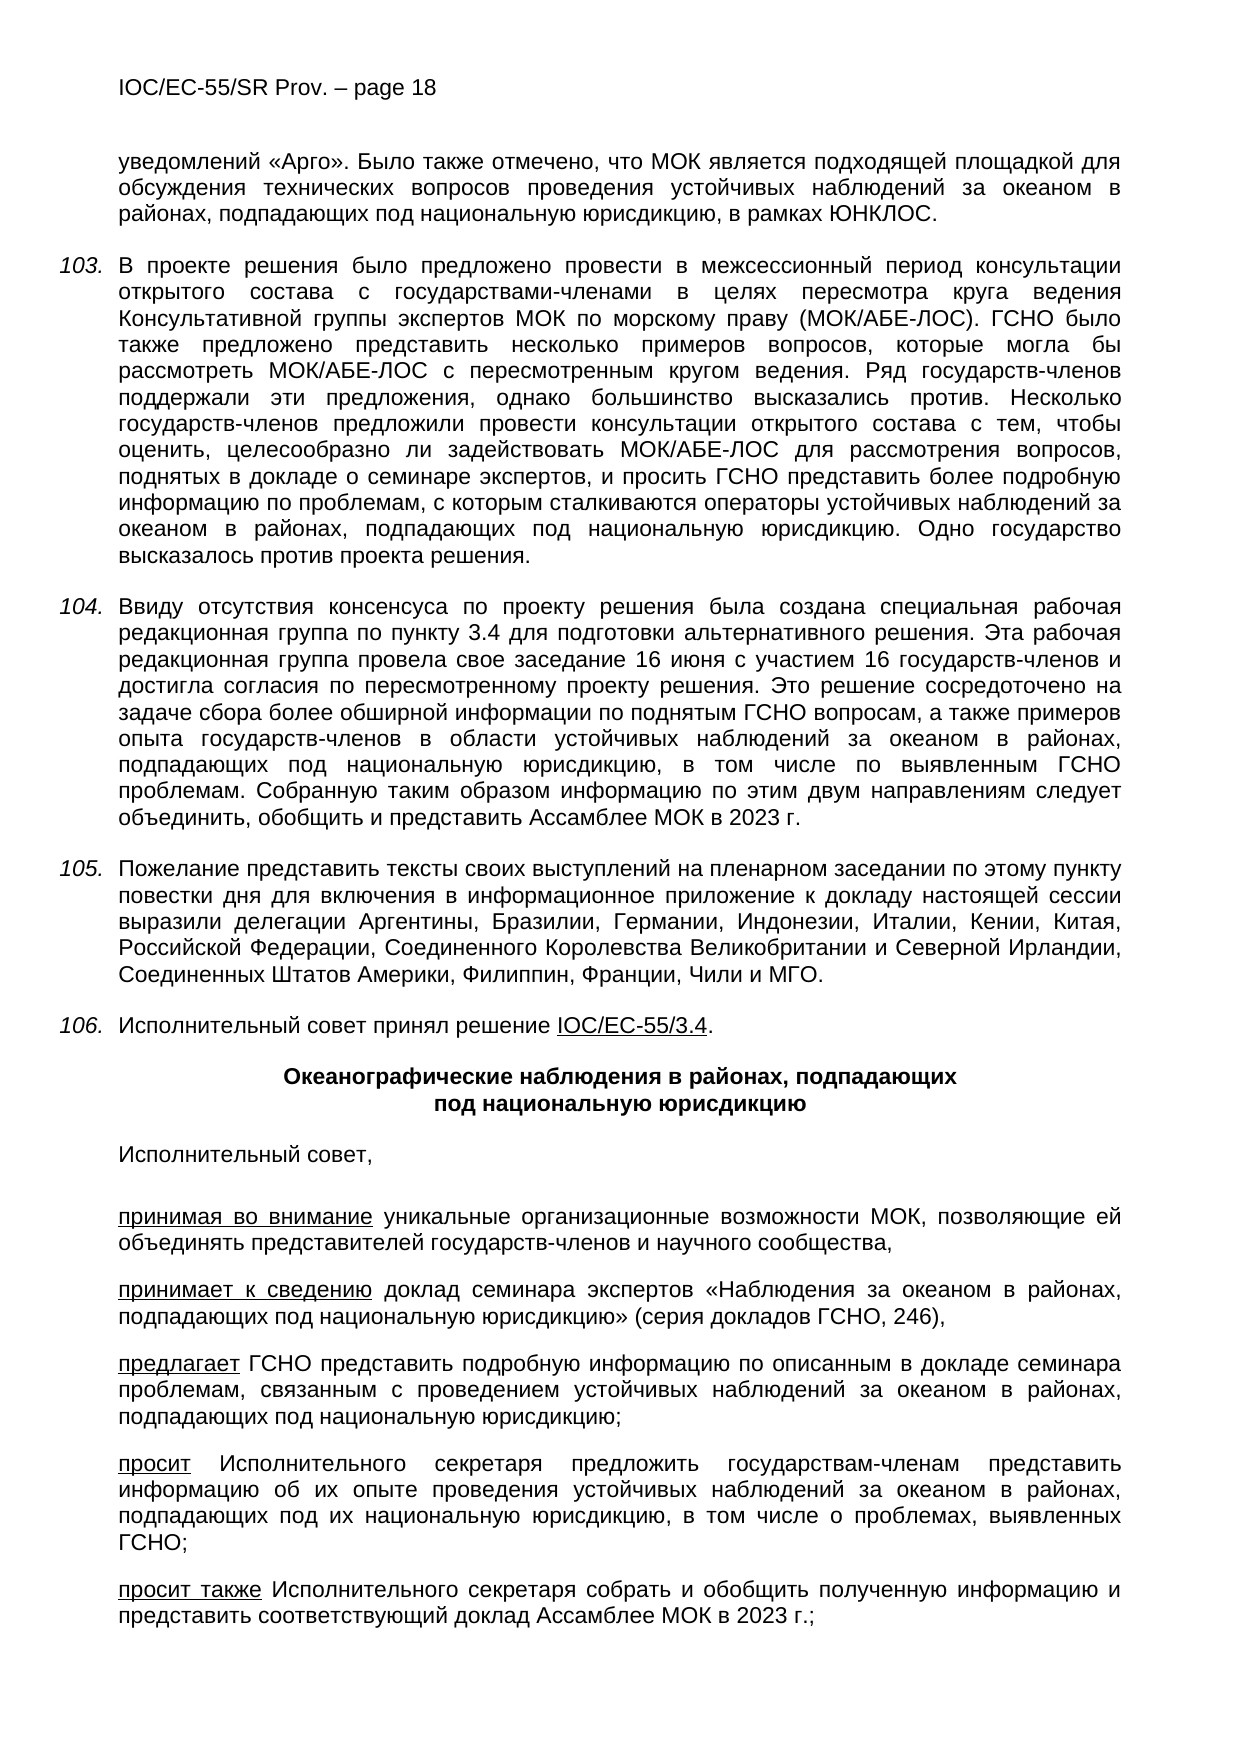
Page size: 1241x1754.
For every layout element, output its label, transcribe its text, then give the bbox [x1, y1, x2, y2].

text принимая во внимание уникальные организационные возможности МОК, позволяющие ей объединять представителей государств-членов и научного сообщества, [118, 1203, 1122, 1256]
list Исполнительный совет принял решение IOC/EC-55/3.4. [59, 1012, 1122, 1038]
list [59, 148, 1122, 227]
list В проекте решения было предложено провести в межсессионный период консультации открытого состава с государствами-членами в целях пересмотра круга ведения Консультативной группы экспертов МОК по морскому праву (МОК/АБЕ-ЛОС). ГСНО было также предложено представить несколько примеров вопросов, которые могла бы рассмотреть МОК/АБЕ-ЛОС с пересмотренным кругом ведения. Ряд государств-членов поддержали эти предложения, однако большинство высказались против. Несколько государств-членов предложили провести консультации открытого состава с тем, чтобы оценить, целесообразно ли задействовать МОК/АБЕ-ЛОС для рассмотрения вопросов, поднятых в докладе о семинаре экспертов, и просить ГСНО представить более подробную информацию по проблемам, с которым сталкиваются операторы устойчивых наблюдений за океаном в районах, подпадающих под национальную юрисдикцию. Одно государство высказалось против проекта решения. [59, 252, 1122, 568]
subtitle Океанографические наблюдения в районах, подпадающих под национальную юрисдикцию [118, 1063, 1122, 1116]
list Ввиду отсутствия консенсуса по проекту решения была создана специальная рабочая редакционная группа по пункту 3.4 для подготовки альтернативного решения. Эта рабочая редакционная группа провела свое заседание 16 июня с участием 16 государств-членов и достигла согласия по пересмотренному проекту решения. Это решение сосредоточено на задаче сбора более обширной информации по поднятым ГСНО вопросам, а также примеров опыта государств-членов в области устойчивых наблюдений за океаном в районах, подпадающих под национальную юрисдикцию, в том числе по выявленным ГСНО проблемам. Собранную таким образом информацию по этим двум направлениям следует объединить, обобщить и представить Ассамблее МОК в 2023 г. [59, 593, 1122, 830]
text просит Исполнительного секретаря предложить государствам-членам представить информацию об их опыте проведения устойчивых наблюдений за океаном в районах, подпадающих под их национальную юрисдикцию, в том числе о проблемах, выявленных ГСНО; [118, 1450, 1122, 1555]
text Исполнительный совет, [118, 1141, 1122, 1167]
text просит также Исполнительного секретаря собрать и обобщить полученную информацию и представить соответствующий доклад Ассамблее МОК в 2023 г.; [118, 1576, 1122, 1629]
text принимает к сведению доклад семинара экспертов «Наблюдения за океаном в районах, подпадающих под национальную юрисдикцию» (серия докладов ГСНО, 246), [118, 1276, 1122, 1329]
list Пожелание представить тексты своих выступлений на пленарном заседании по этому пункту повестки дня для включения в информационное приложение к докладу настоящей сессии выразили делегации Аргентины, Бразилии, Германии, Индонезии, Италии, Кении, Китая, Российской Федерации, Соединенного Королевства Великобритании и Северной Ирландии, Соединенных Штатов Америки, Филиппин, Франции, Чили и МГО. [59, 855, 1122, 987]
text предлагает ГСНО представить подробную информацию по описанным в докладе семинара проблемам, связанным с проведением устойчивых наблюдений за океаном в районах, подпадающих под национальную юрисдикцию; [118, 1350, 1122, 1429]
